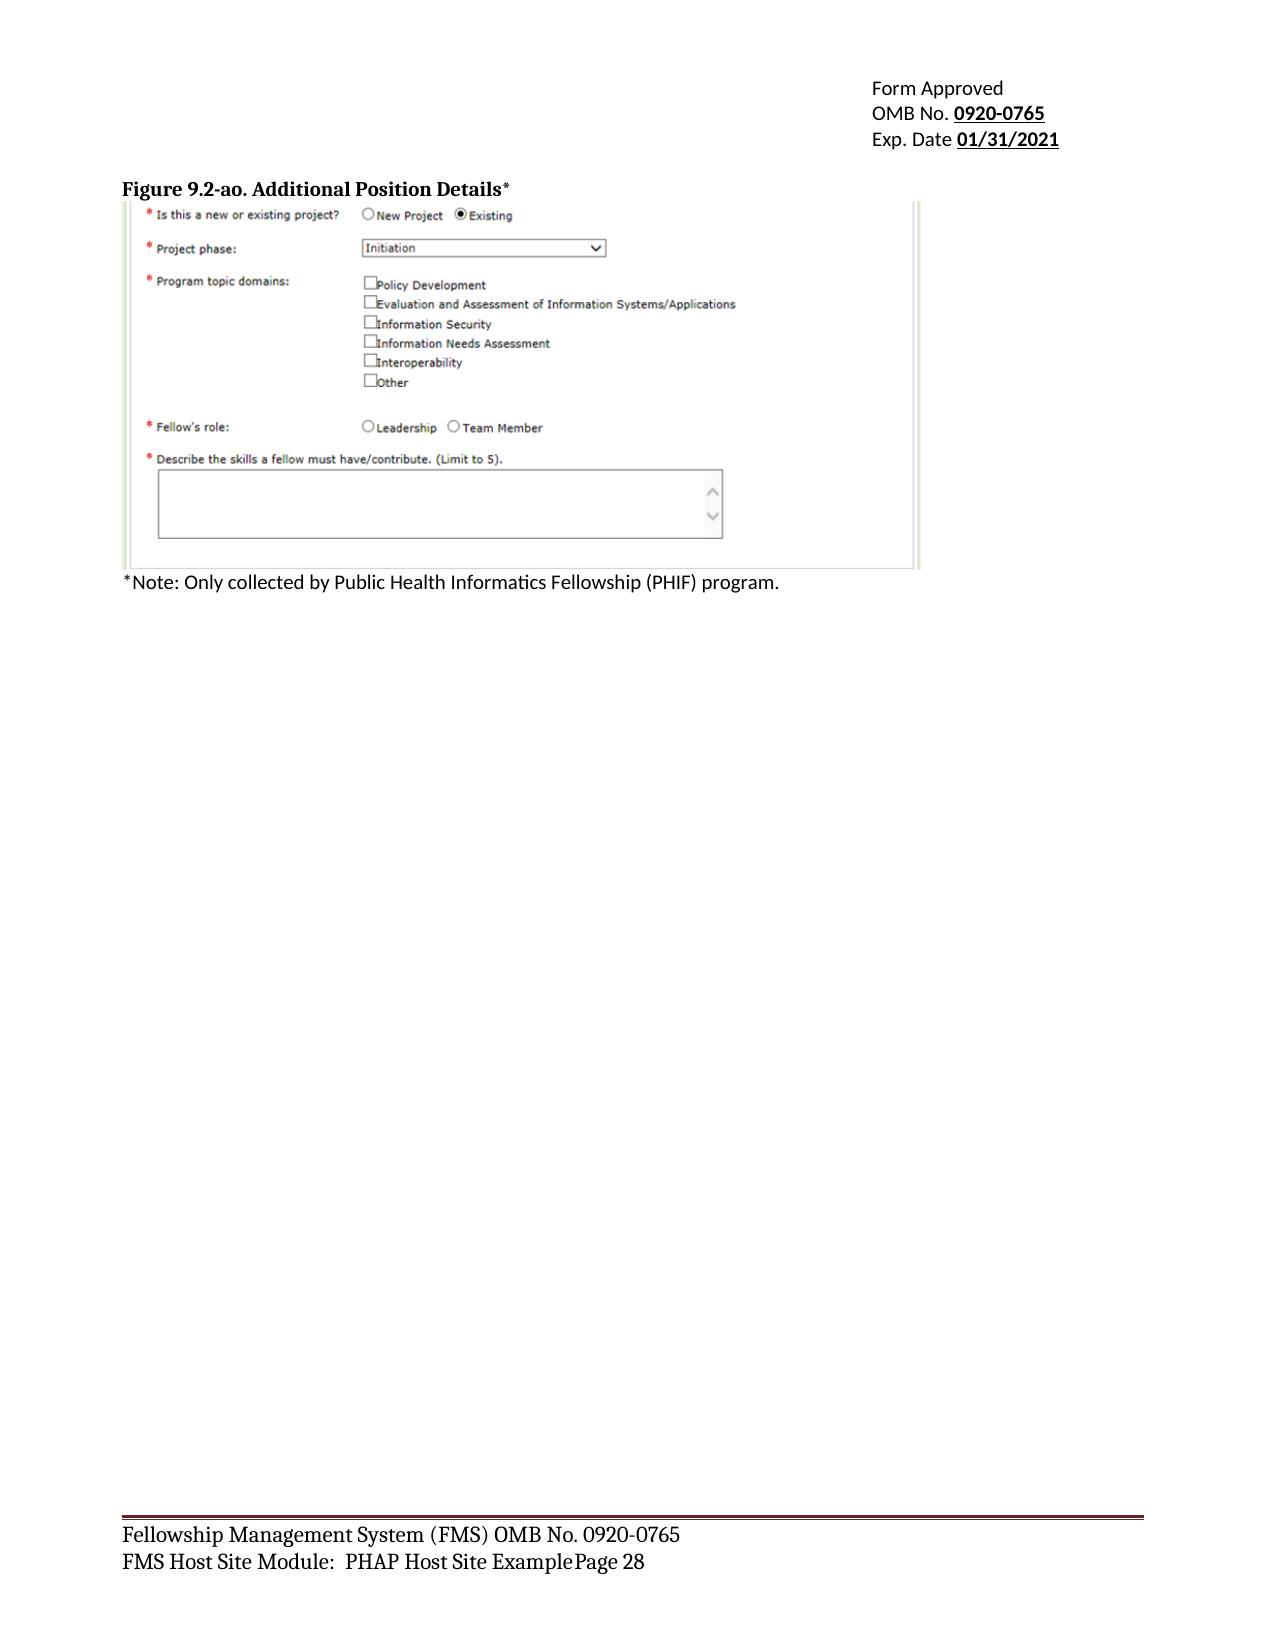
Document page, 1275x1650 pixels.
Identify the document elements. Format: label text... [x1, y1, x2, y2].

text Figure 9.2-b. Additional Position Details* [122, 178, 1144, 202]
text *Note: Only collected by Public Health Informatics Fellowship (PHIF) program. [122, 569, 1144, 594]
picture [121, 201, 921, 570]
